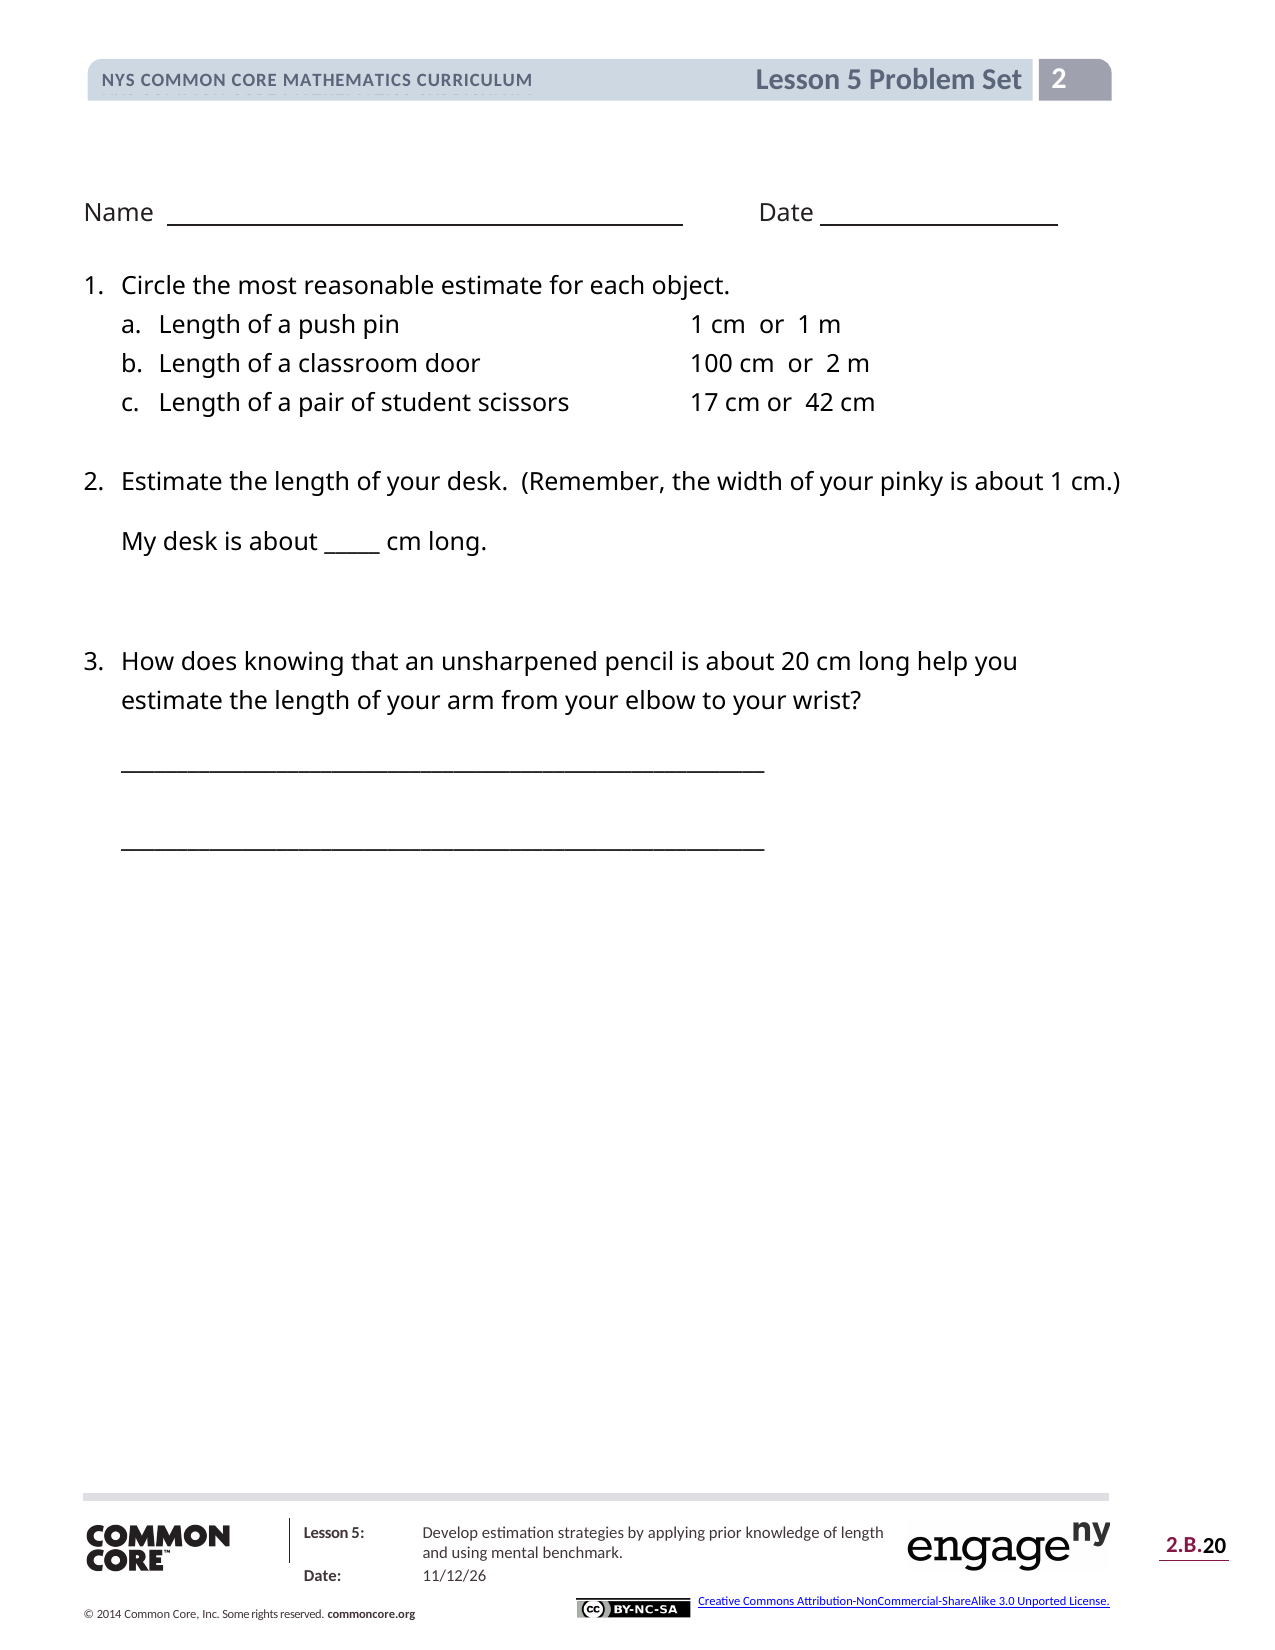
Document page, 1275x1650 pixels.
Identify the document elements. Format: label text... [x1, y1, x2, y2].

list How does knowing that an unsharpened pencil is about 20 cm long help you estimate the length of your arm from your elbow to your wrist? [83, 643, 1108, 717]
picture [906, 1518, 1110, 1572]
list __________________________________________________________ [121, 743, 1108, 777]
list __________________________________________________________ [121, 821, 1108, 855]
list Circle the most reasonable estimate for each object. [83, 268, 1108, 302]
list Length of a pair of student scissors 17 cm or 42 cm [121, 385, 1108, 419]
text Name Date [83, 200, 1108, 227]
text My desk is about _____ cm long. [121, 523, 1108, 557]
list Length of a push pin 1 cm or 1 m [121, 307, 1108, 341]
picture [574, 1598, 691, 1618]
picture [81, 1519, 234, 1577]
list Length of a classroom door 100 cm or 2 m [121, 346, 1108, 380]
list Estimate the length of your desk. (Remember, the width of your pinky is about 1 cm.) [83, 463, 1124, 497]
